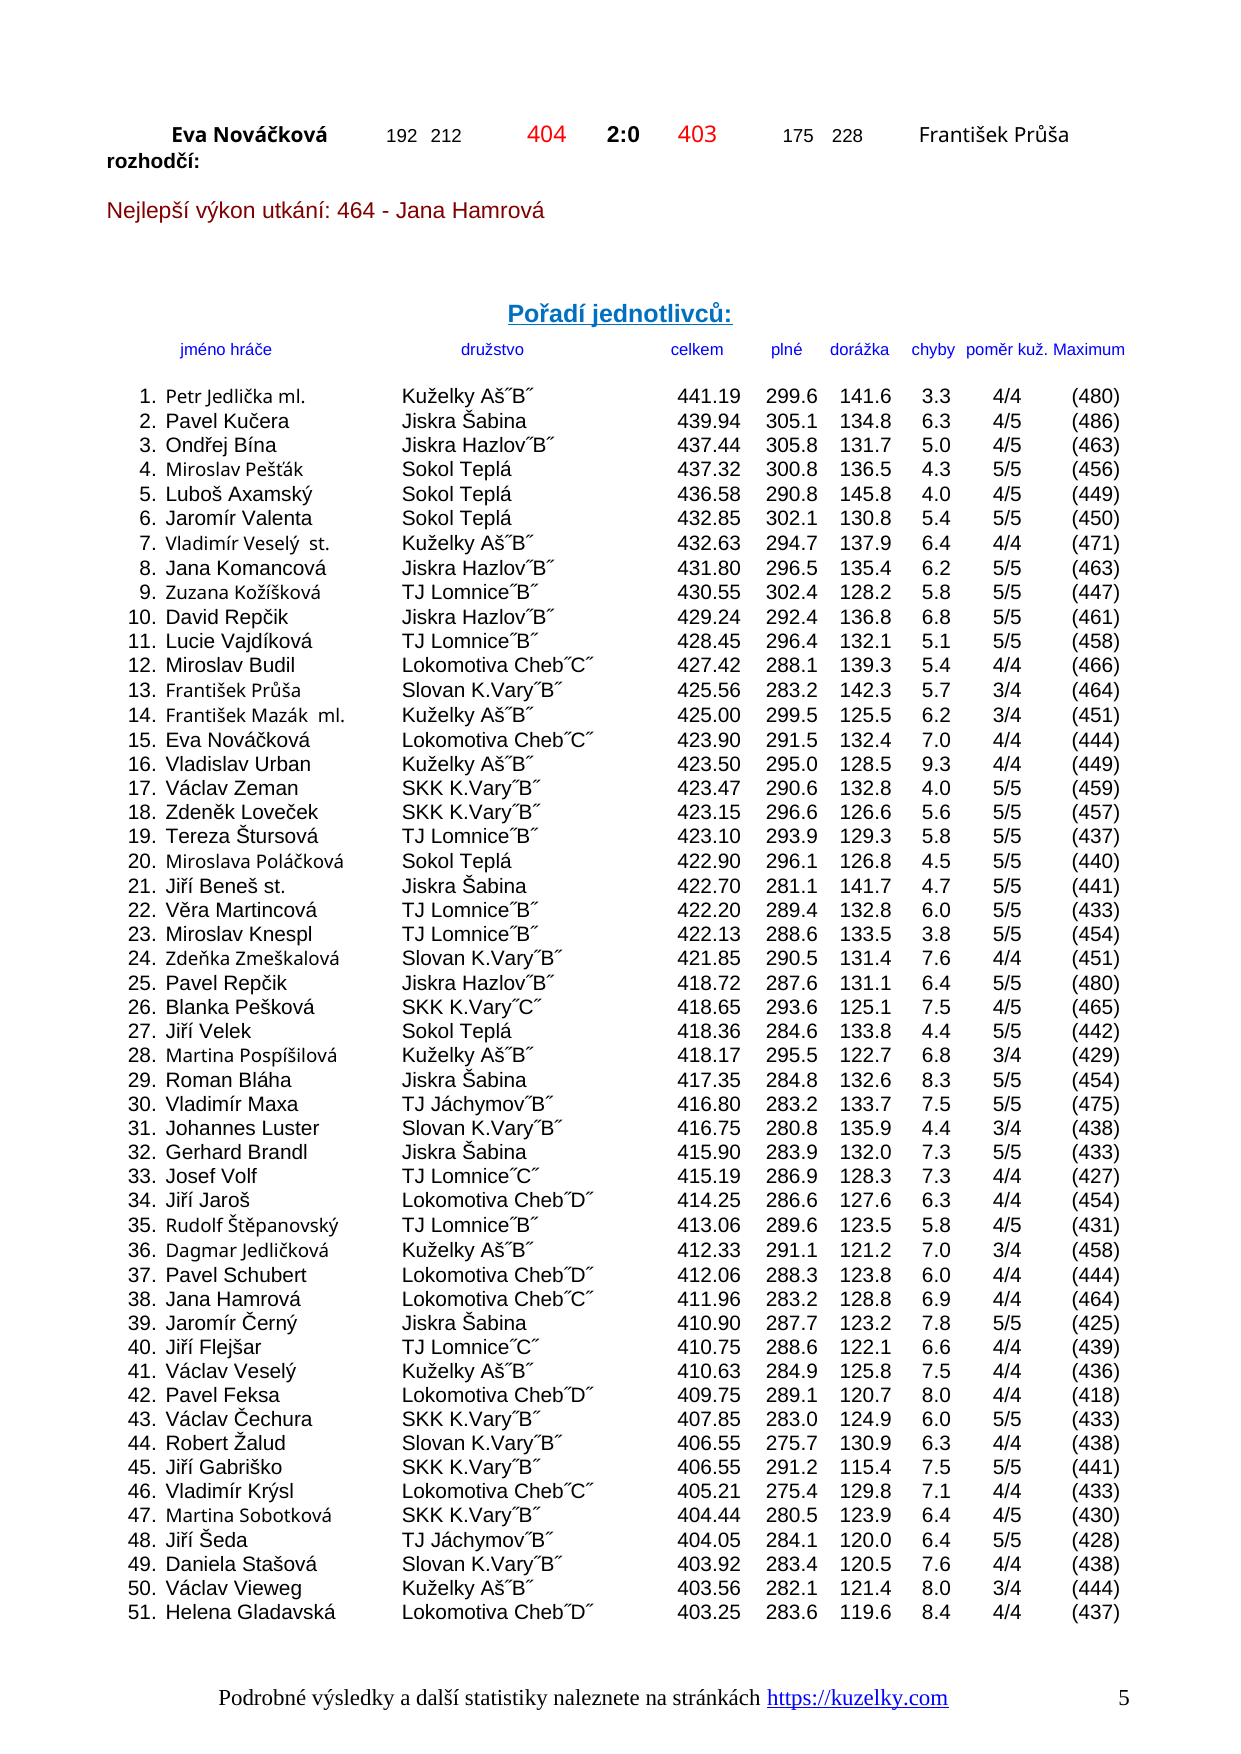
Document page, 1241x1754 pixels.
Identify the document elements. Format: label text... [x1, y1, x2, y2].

text Pořadí jednotlivců: [94, 299, 1145, 328]
text 49. Daniela Stašová Slovan K.Vary˝B˝ 403.92 283.4 120.5 7.6 4/4 (438) [106, 1552, 1134, 1576]
text 31. Johannes Luster Slovan K.Vary˝B˝ 416.75 280.8 135.9 4.4 3/4 (438) [106, 1116, 1134, 1140]
text 45. Jiří Gabriško SKK K.Vary˝B˝ 406.55 291.2 115.4 7.5 5/5 (441) [106, 1455, 1134, 1479]
text 48. Jiří Šeda TJ Jáchymov˝B˝ 404.05 284.1 120.0 6.4 5/5 (428) [106, 1528, 1134, 1552]
text 20. Miroslava Poláčková Sokol Teplá 422.90 296.1 126.8 4.5 5/5 (440) [106, 848, 1134, 873]
text 6. Jaromír Valenta Sokol Teplá 432.85 302.1 130.8 5.4 5/5 (450) [106, 506, 1134, 530]
text 50. Václav Vieweg Kuželky Aš˝B˝ 403.56 282.1 121.4 8.0 3/4 (444) [106, 1576, 1134, 1600]
text 11. Lucie Vajdíková TJ Lomnice˝B˝ 428.45 296.4 132.1 5.1 5/5 (458) [106, 629, 1134, 653]
text 2. Pavel Kučera Jiskra Šabina 439.94 305.1 134.8 6.3 4/5 (486) [106, 409, 1134, 433]
text 28. Martina Pospíšilová Kuželky Aš˝B˝ 418.17 295.5 122.7 6.8 3/4 (429) [106, 1043, 1134, 1068]
text 19. Tereza Štursová TJ Lomnice˝B˝ 423.10 293.9 129.3 5.8 5/5 (437) [106, 824, 1134, 848]
text 15. Eva Nováčková Lokomotiva Cheb˝C˝ 423.90 291.5 132.4 7.0 4/4 (444) [106, 728, 1134, 752]
text 41. Václav Veselý Kuželky Aš˝B˝ 410.63 284.9 125.8 7.5 4/4 (436) [106, 1359, 1134, 1383]
text 22. Věra Martincová TJ Lomnice˝B˝ 422.20 289.4 132.8 6.0 5/5 (433) [106, 897, 1134, 921]
text Nejlepší výkon utkání: 464 - Jana Hamrová [106, 197, 1134, 224]
text 39. Jaromír Černý Jiskra Šabina 410.90 287.7 123.2 7.8 5/5 (425) [106, 1311, 1134, 1335]
text 46. Vladimír Krýsl Lokomotiva Cheb˝C˝ 405.21 275.4 129.8 7.1 4/4 (433) [106, 1479, 1134, 1503]
text 14. František Mazák ml. Kuželky Aš˝B˝ 425.00 299.5 125.5 6.2 3/4 (451) [106, 703, 1134, 728]
text 9. Zuzana Kožíšková TJ Lomnice˝B˝ 430.55 302.4 128.2 5.8 5/5 (447) [106, 580, 1134, 605]
text 26. Blanka Pešková SKK K.Vary˝C˝ 418.65 293.6 125.1 7.5 4/5 (465) [106, 995, 1134, 1019]
text 10. David Repčik Jiskra Hazlov˝B˝ 429.24 292.4 136.8 6.8 5/5 (461) [106, 605, 1134, 629]
text 13. František Průša Slovan K.Vary˝B˝ 425.56 283.2 142.3 5.7 3/4 (464) [106, 677, 1134, 703]
text 5. Luboš Axamský Sokol Teplá 436.58 290.8 145.8 4.0 4/5 (449) [106, 482, 1134, 506]
text 12. Miroslav Budil Lokomotiva Cheb˝C˝ 427.42 288.1 139.3 5.4 4/4 (466) [106, 653, 1134, 677]
text 29. Roman Bláha Jiskra Šabina 417.35 284.8 132.6 8.3 5/5 (454) [106, 1068, 1134, 1092]
text 43. Václav Čechura SKK K.Vary˝B˝ 407.85 283.0 124.9 6.0 5/5 (433) [106, 1407, 1134, 1431]
text 33. Josef Volf TJ Lomnice˝C˝ 415.19 286.9 128.3 7.3 4/4 (427) [106, 1164, 1134, 1188]
text 1. Petr Jedlička ml. Kuželky Aš˝B˝ 441.19 299.6 141.6 3.3 4/4 (480) [106, 383, 1134, 409]
text 35. Rudolf Štěpanovský TJ Lomnice˝B˝ 413.06 289.6 123.5 5.8 4/5 (431) [106, 1212, 1134, 1237]
text 27. Jiří Velek Sokol Teplá 418.36 284.6 133.8 4.4 5/5 (442) [106, 1019, 1134, 1043]
text 8. Jana Komancová Jiskra Hazlov˝B˝ 431.80 296.5 135.4 6.2 5/5 (463) [106, 556, 1134, 580]
text 24. Zdeňka Zmeškalová Slovan K.Vary˝B˝ 421.85 290.5 131.4 7.6 4/4 (451) [106, 945, 1134, 971]
text 21. Jiří Beneš st. Jiskra Šabina 422.70 281.1 141.7 4.7 5/5 (441) [106, 873, 1134, 897]
text 32. Gerhard Brandl Jiskra Šabina 415.90 283.9 132.0 7.3 5/5 (433) [106, 1140, 1134, 1164]
text 3. Ondřej Bína Jiskra Hazlov˝B˝ 437.44 305.8 131.7 5.0 4/5 (463) [106, 433, 1134, 457]
text 47. Martina Sobotková SKK K.Vary˝B˝ 404.44 280.5 123.9 6.4 4/5 (430) [106, 1503, 1134, 1528]
text jméno hráče družstvo celkem plné dorážka chyby poměr kuž. Maximum [106, 340, 1134, 359]
text 23. Miroslav Knespl TJ Lomnice˝B˝ 422.13 288.6 133.5 3.8 5/5 (454) [106, 921, 1134, 945]
text Eva Nováčková 192 212 404 2:0 403 175 228 František Průša [106, 118, 1134, 149]
text 18. Zdeněk Loveček SKK K.Vary˝B˝ 423.15 296.6 126.6 5.6 5/5 (457) [106, 800, 1134, 824]
text rozhodčí: [106, 149, 1134, 173]
text 36. Dagmar Jedličková Kuželky Aš˝B˝ 412.33 291.1 121.2 7.0 3/4 (458) [106, 1237, 1134, 1263]
text 40. Jiří Flejšar TJ Lomnice˝C˝ 410.75 288.6 122.1 6.6 4/4 (439) [106, 1335, 1134, 1359]
text 4. Miroslav Pešťák Sokol Teplá 437.32 300.8 136.5 4.3 5/5 (456) [106, 457, 1134, 482]
text 44. Robert Žalud Slovan K.Vary˝B˝ 406.55 275.7 130.9 6.3 4/4 (438) [106, 1431, 1134, 1455]
text 38. Jana Hamrová Lokomotiva Cheb˝C˝ 411.96 283.2 128.8 6.9 4/4 (464) [106, 1287, 1134, 1311]
text 34. Jiří Jaroš Lokomotiva Cheb˝D˝ 414.25 286.6 127.6 6.3 4/4 (454) [106, 1188, 1134, 1212]
text 17. Václav Zeman SKK K.Vary˝B˝ 423.47 290.6 132.8 4.0 5/5 (459) [106, 776, 1134, 800]
text 30. Vladimír Maxa TJ Jáchymov˝B˝ 416.80 283.2 133.7 7.5 5/5 (475) [106, 1092, 1134, 1116]
text 16. Vladislav Urban Kuželky Aš˝B˝ 423.50 295.0 128.5 9.3 4/4 (449) [106, 752, 1134, 776]
text 51. Helena Gladavská Lokomotiva Cheb˝D˝ 403.25 283.6 119.6 8.4 4/4 (437) [106, 1600, 1134, 1624]
text 7. Vladimír Veselý st. Kuželky Aš˝B˝ 432.63 294.7 137.9 6.4 4/4 (471) [106, 530, 1134, 556]
text 42. Pavel Feksa Lokomotiva Cheb˝D˝ 409.75 289.1 120.7 8.0 4/4 (418) [106, 1383, 1134, 1407]
text 37. Pavel Schubert Lokomotiva Cheb˝D˝ 412.06 288.3 123.8 6.0 4/4 (444) [106, 1263, 1134, 1287]
text 25. Pavel Repčik Jiskra Hazlov˝B˝ 418.72 287.6 131.1 6.4 5/5 (480) [106, 971, 1134, 995]
